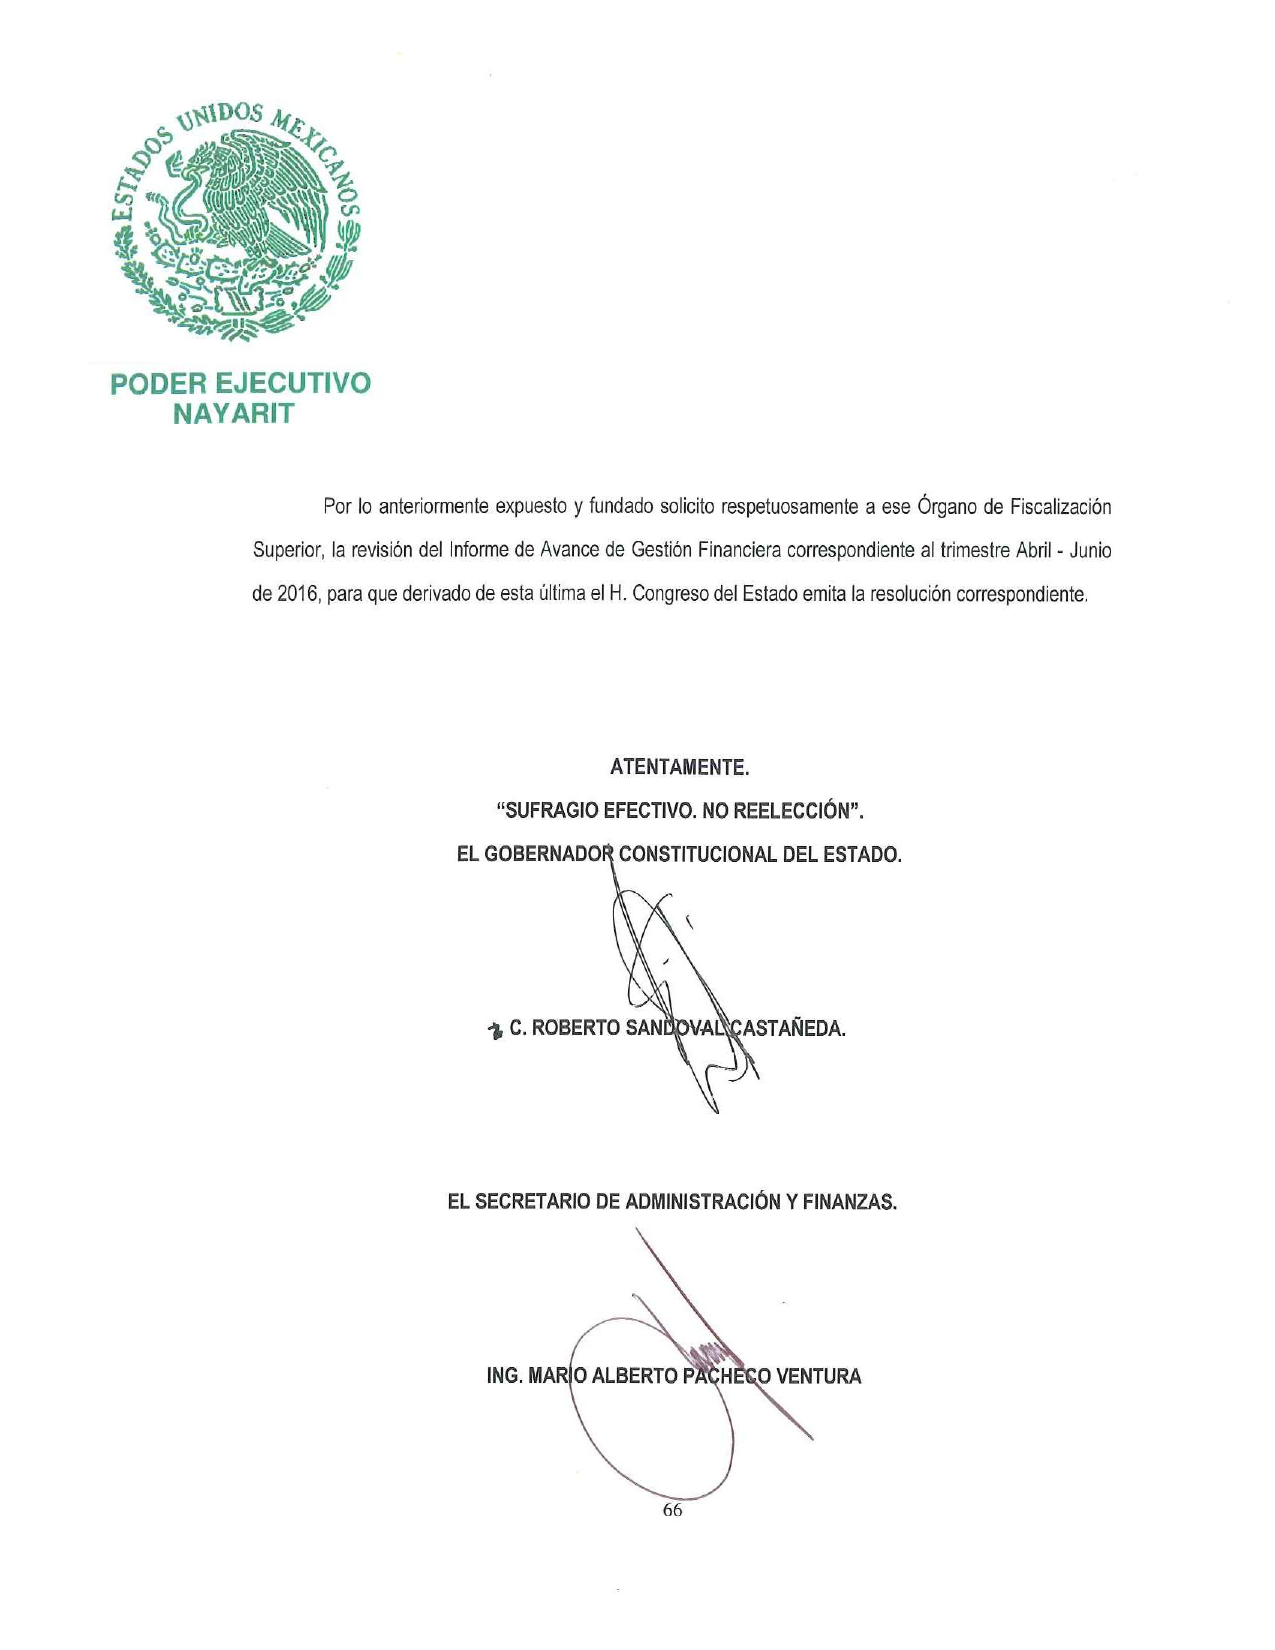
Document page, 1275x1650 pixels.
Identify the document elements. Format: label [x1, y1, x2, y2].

picture [87, 18, 1261, 1630]
